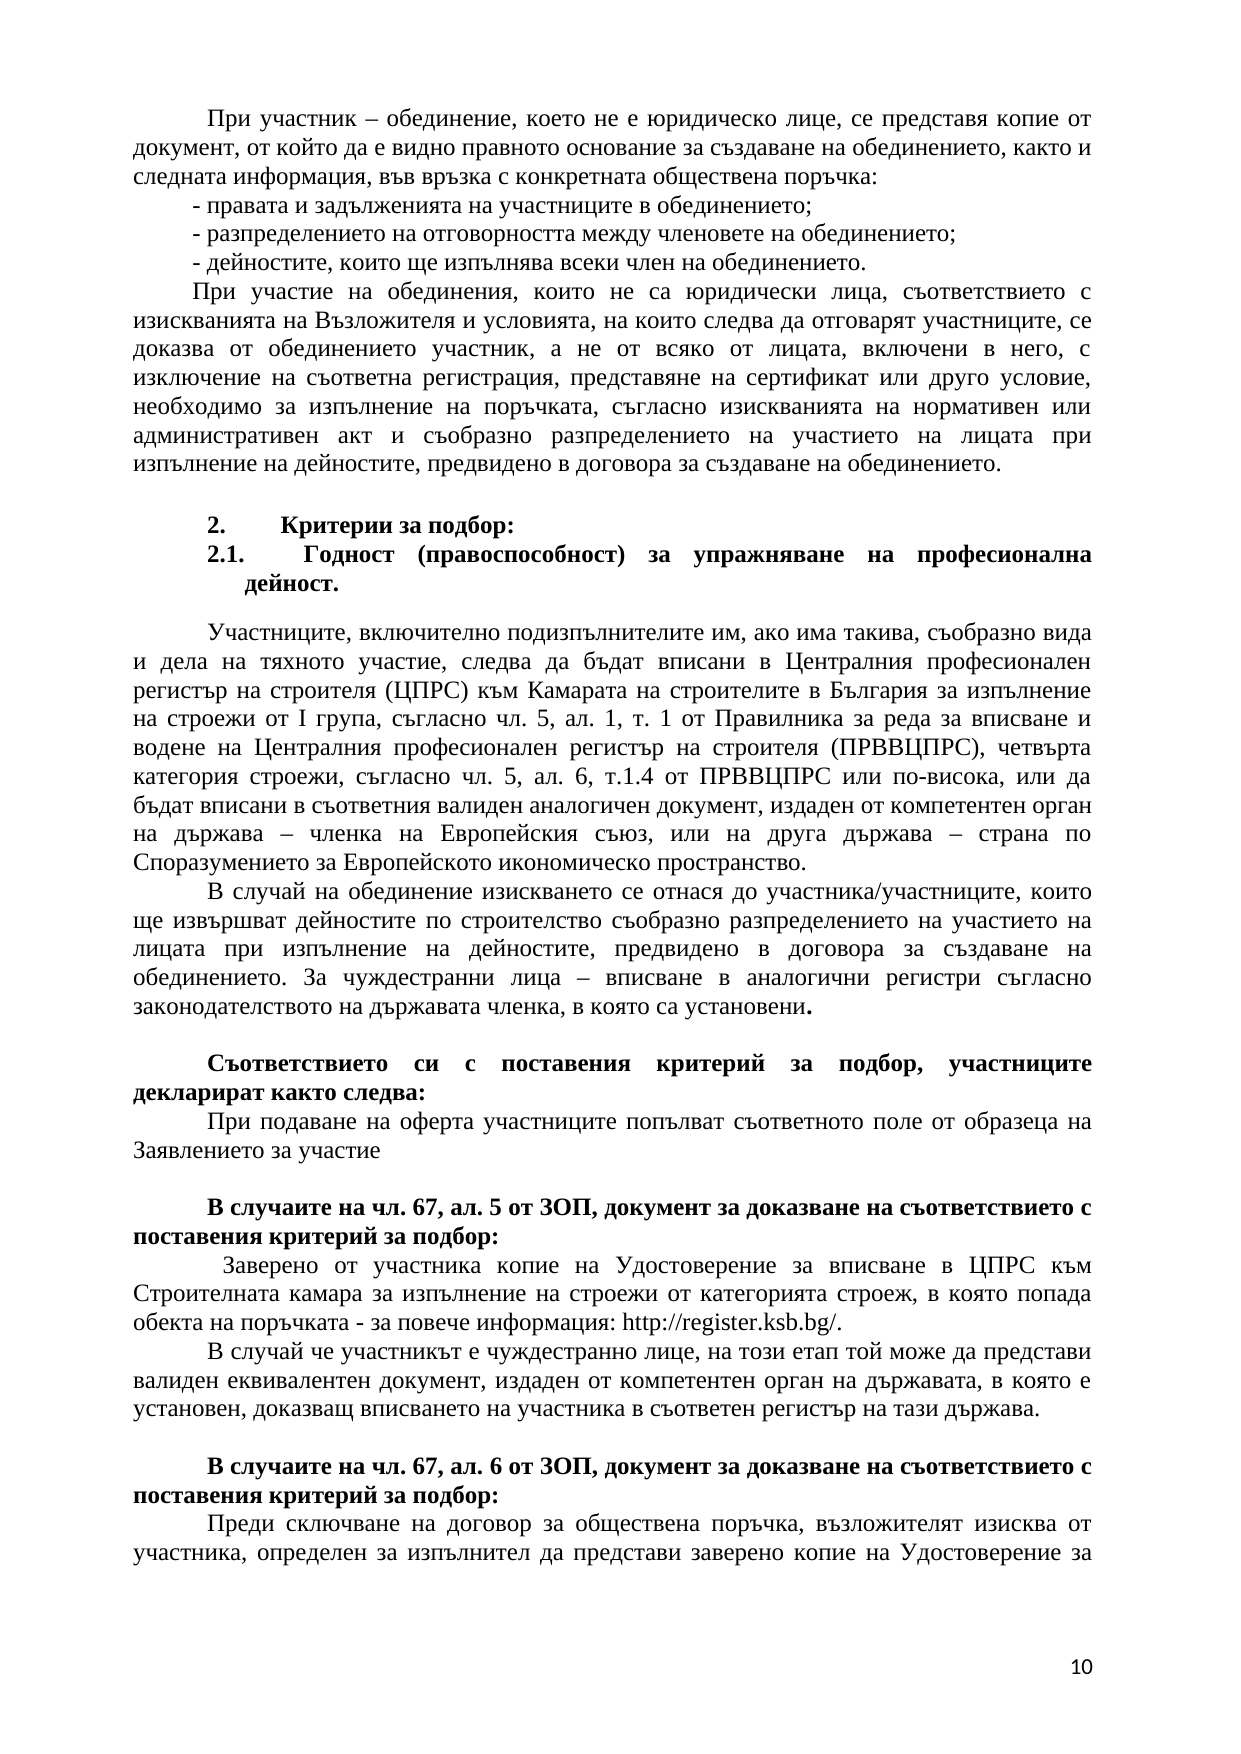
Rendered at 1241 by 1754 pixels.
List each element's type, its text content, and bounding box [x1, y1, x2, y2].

list Годност (правоспособност) за упражняване на професионална дейност. [207, 539, 1093, 596]
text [133, 1508, 1093, 1566]
text В случаите на чл. 67, ал. 5 от ЗОП, документ за доказване на съответствието с поставения критерий за подбор: [133, 1192, 1093, 1250]
text - правата и задълженията на участниците в обединението; [133, 190, 1093, 218]
list Критерии за подбор: [133, 510, 1093, 539]
text - дейностите, които ще изпълнява всеки член на обединението. [133, 247, 1093, 276]
text - разпределението на отговорността между членовете на обединението; [133, 218, 1093, 247]
text Заверено от участника копие на Удостоверение за вписване в ЦПРС към Строителната камара за изпълнение на строежи от категорията строеж, в която попада обекта на поръчката - за повече информация: http://register.ksb.bg/. [133, 1250, 1093, 1336]
text В случай че участникът е чуждестранно лице, на този етап той може да представи валиден еквивалентен документ, издаден от компетентен орган на държавата, в която е установен, доказващ вписването на участника в съответен регистър на тази държава. [133, 1336, 1093, 1422]
text Участниците, включително подизпълнителите им, ако има такива, съобразно вида и дела на тяхното участие, следва да бъдат вписани в Централния професионален регистър на строителя (ЦПРС) към Камарата на строителите в България за изпълнение на строежи от І група, съгласно чл. 5, ал. 1, т. 1 от Правилника за реда за вписване и водене на Централния професионален регистър на строителя (ПРВВЦПРС), четвърта категория строежи, съгласно чл. 5, ал. 6, т.1.4 от ПРВВЦПРС или по-висока, или да бъдат вписани в съответния валиден аналогичен документ, издаден от компетентен орган на държава – членка на Европейския съюз, или на друга държава – страна по Споразумението за Европейското икономическо пространство. [133, 617, 1093, 876]
text В случай на обединение изискването се отнася до участника/участниците, които ще извършват дейностите по строителство съобразно разпределението на участието на лицата при изпълнение на дейностите, предвидено в договора за създаване на обединението. За чуждестранни лица – вписване в аналогични регистри съгласно законодателството на държавата членка, в която са установени. [133, 876, 1093, 1020]
text При подаване на оферта участниците попълват съответното поле от образеца на Заявлението за участие [133, 1106, 1093, 1163]
text В случаите на чл. 67, ал. 6 от ЗОП, документ за доказване на съответствието с поставения критерий за подбор: [133, 1451, 1093, 1508]
text При участник – обединение, което не е юридическо лице, се представя копие от документ, от който да е видно правното основание за създаване на обединението, както и следната информация, във връзка с конкретната обществена поръчка: [133, 103, 1093, 190]
text При участие на обединения, които не са юридически лица, съответствието с изискванията на Възложителя и условията, на които следва да отговарят участниците, се доказва от обединението участник, а не от всяко от лицата, включени в него, с изключение на съответна регистрация, представяне на сертификат или друго условие, необходимо за изпълнение на поръчката, съгласно изискванията на нормативен или административен акт и съобразно разпределението на участието на лицата при изпълнение на дейностите, предвидено в договора за създаване на обединението. [133, 276, 1093, 477]
text Съответствието си с поставения критерий за подбор, участниците декларират както следва: [133, 1048, 1093, 1106]
